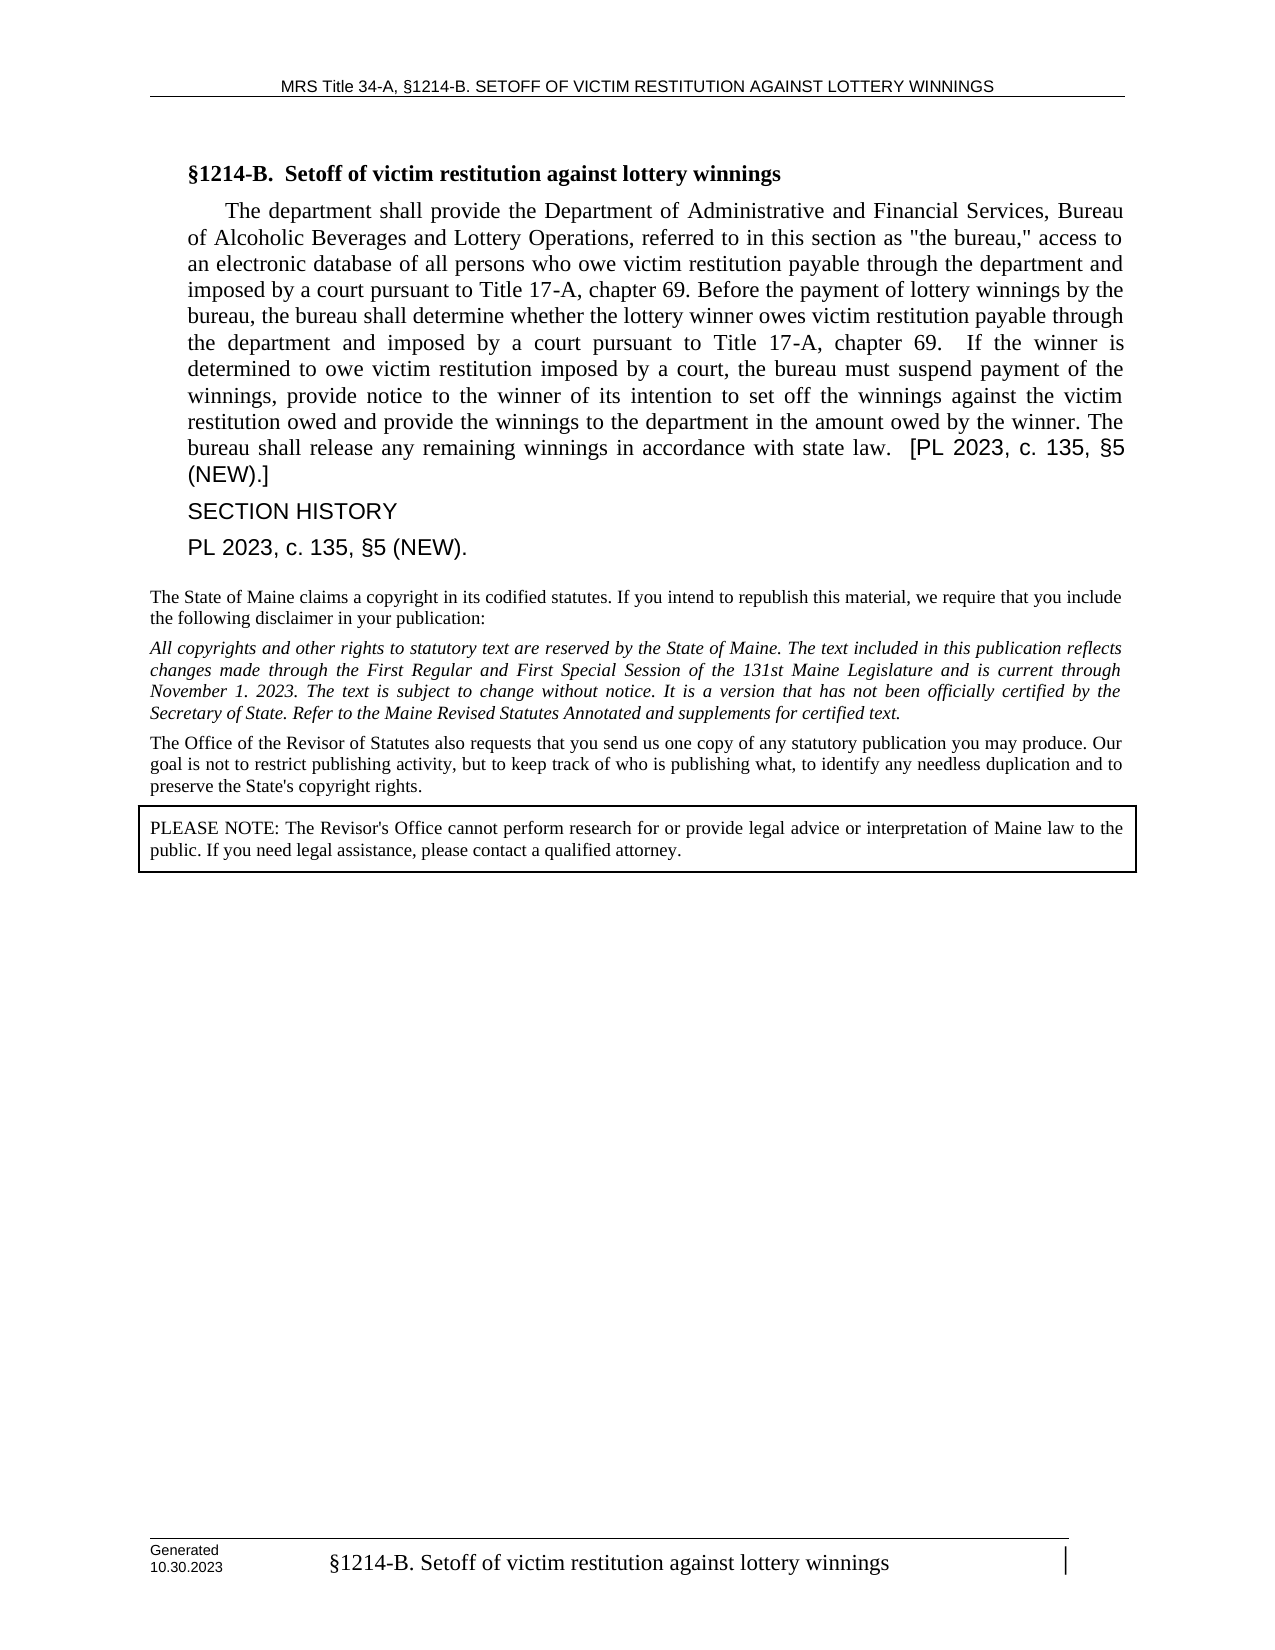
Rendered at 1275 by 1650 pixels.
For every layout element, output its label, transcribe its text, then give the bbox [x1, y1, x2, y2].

text All copyrights and other rights to statutory text are reserved by the State of Maine. The text included in this publication reflects changes made through the First Regular and First Special Session of the 131st Maine Legislature and is current through November 1. 2023 . The text is subject to change without notice. It is a version that has not been officially certified by the Secretary of State. Refer to the Maine Revised Statutes Annotated and supplements for certified text. [150, 637, 1125, 723]
text PL 2023, c. 135, §5 (NEW). [187, 534, 1125, 561]
text PLEASE NOTE: The Revisor's Office cannot perform research for or provide legal advice or interpretation of Maine law to the public. If you need legal assistance, please contact a qualified attorney. [140, 807, 1135, 871]
text SECTION HISTORY [187, 498, 1125, 524]
text The Office of the Revisor of Statutes also requests that you send us one copy of any statutory publication you may produce. Our goal is not to restrict publishing activity, but to keep track of who is publishing what, to identify any needless duplication and to preserve the State's copyright rights. [150, 732, 1125, 796]
text The department shall provide the Department of Administrative and Financial Services, Bureau of Alcoholic Beverages and Lottery Operations, referred to in this section as "the bureau," access to an electronic database of all persons who owe victim restitution payable through the department and imposed by a court pursuant to Title 17‑A, chapter 69. Before the payment of lottery winnings by the bureau, the bureau shall determine whether the lottery winner owes victim restitution payable through the department and imposed by a court pursuant to Title 17‑A, chapter 69. If the winner is determined to owe victim restitution imposed by a court, the bureau must suspend payment of the winnings, provide notice to the winner of its intention to set off the winnings against the victim restitution owed and provide the winnings to the department in the amount owed by the winner. The bureau shall release any remaining winnings in accordance with state law. [PL 2023, c. 135, §5 (NEW).] [187, 197, 1125, 487]
text §1214-B. Setoff of victim restitution against lottery winnings [187, 160, 1125, 187]
text The State of Maine claims a copyright in its codified statutes. If you intend to republish this material, we require that you include the following disclaimer in your publication: [150, 586, 1125, 629]
